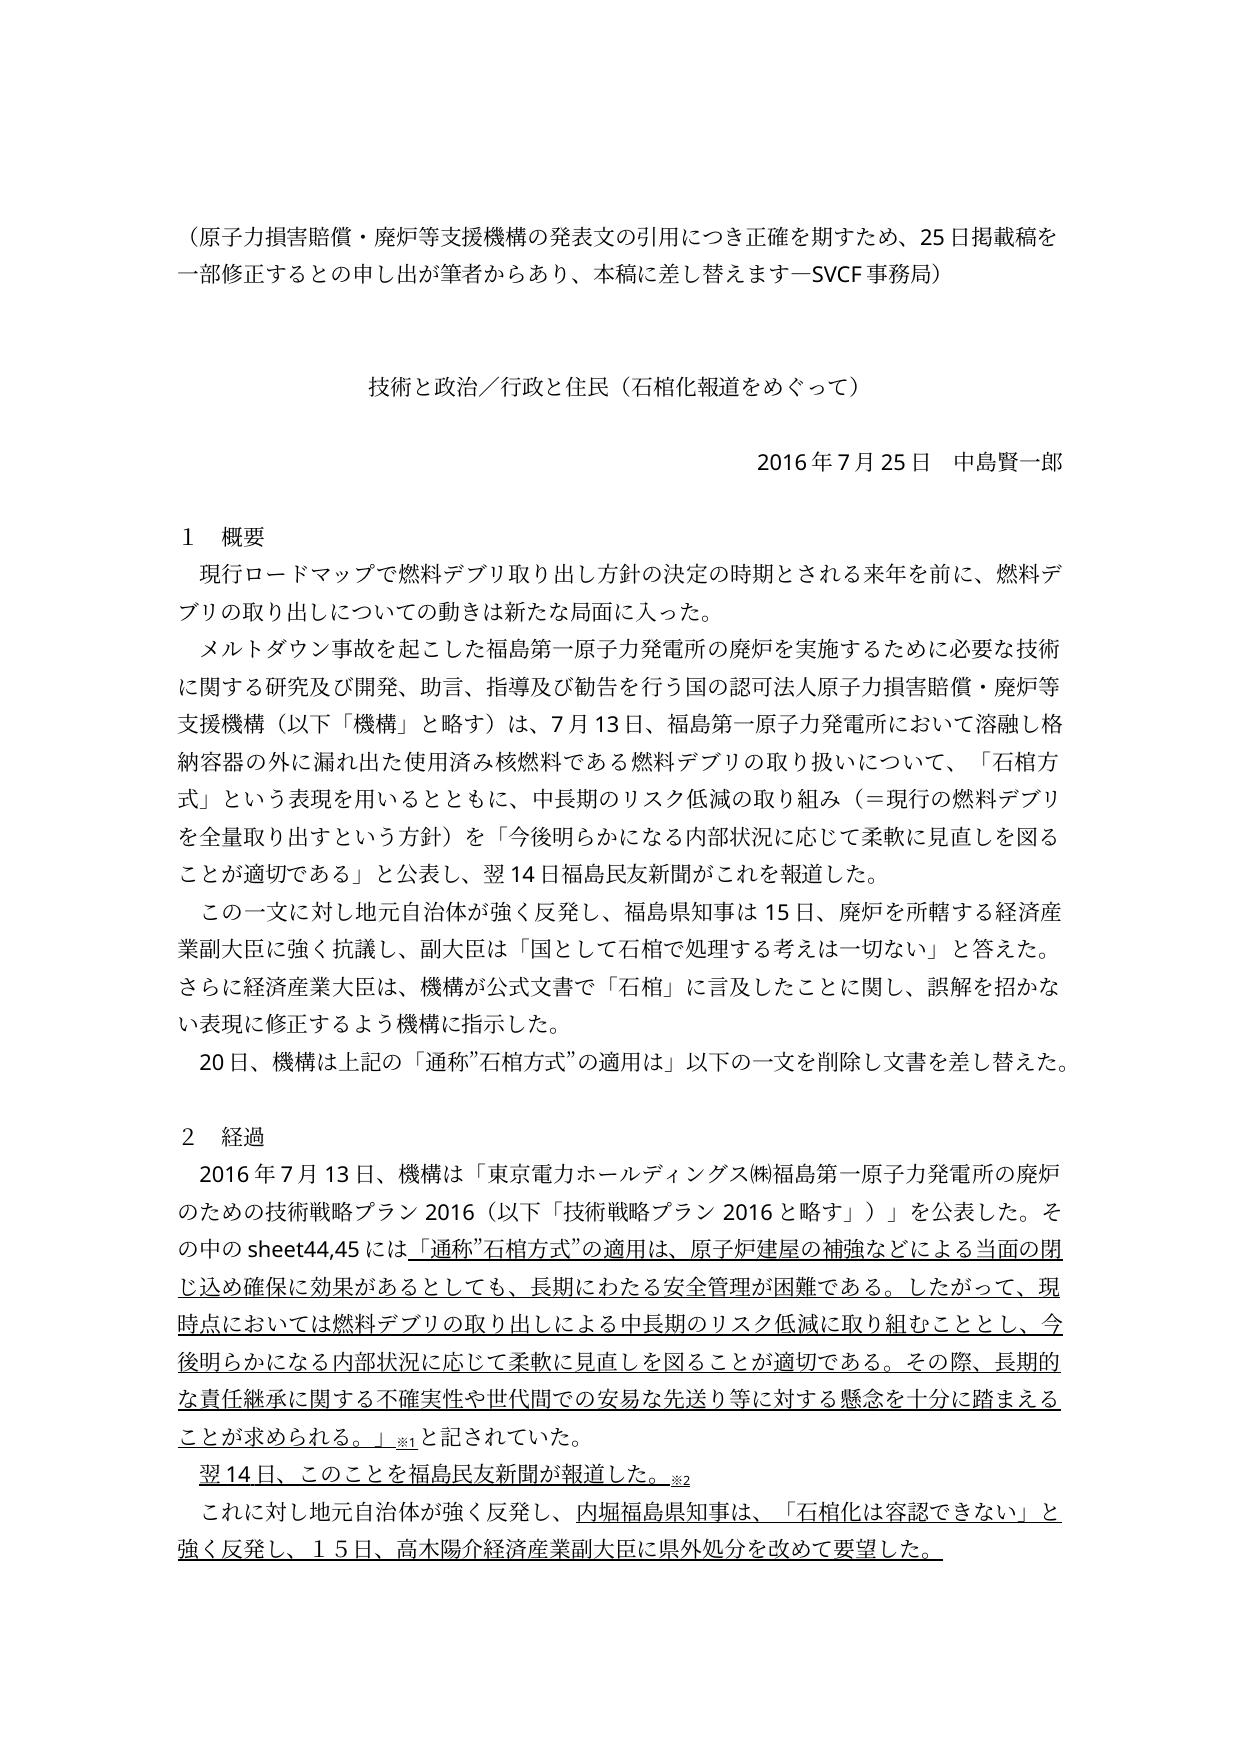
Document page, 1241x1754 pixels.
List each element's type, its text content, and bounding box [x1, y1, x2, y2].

text ２ 経過 [177, 1117, 1063, 1154]
text 2016年7月25日 中島賢一郎 [177, 442, 1063, 479]
text １ 概要 [177, 517, 1063, 554]
text 技術と政治／行政と住民（石棺化報道をめぐって） [177, 367, 1063, 404]
text メルトダウン事故を起こした福島第一原子力発電所の廃炉を実施するために必要な技術に関する研究及び開発、助言、指導及び勧告を行う国の認可法人原子力損害賠償・廃炉等支援機構（以下「機構」と略す）は、7月13日、福島第一原子力発電所において溶融し格納容器の外に漏れ出た使用済み核燃料である燃料デブリの取り扱いについて、「石棺方式」という表現を用いるとともに、中長期のリスク低減の取り組み（＝現行の燃料デブリを全量取り出すという方針）を「今後明らかになる内部状況に応じて柔軟に見直しを図ることが適切である」と公表し、翌14日福島民友新聞がこれを報道した。 [177, 629, 1063, 892]
text 2016年7月13日、機構は「東京電力ホールディングス㈱福島第一原子力発電所の廃炉のための技術戦略プラン 2016（以下「技術戦略プラン 2016と略す」）」を公表した。その中のsheet44,45には「通称”石棺方式”の適用は、原子炉建屋の補強などによる当面の閉じ込め確保に効果があるとしても、長期にわたる安全管理が困難である。したがって、現時点においては燃料デブリの取り出しによる中長期のリスク低減に取り組むこととし、今後明らかになる内部状況に応じて柔軟に見直しを図ることが適切である。その際、長期的な責任継承に関する不確実性や世代間での安易な先送り等に対する懸念を十分に踏まえることが求められる。」※1と記されていた。 [177, 1154, 1063, 1334]
text 20日、機構は上記の「通称”石棺方式”の適用は」以下の一文を削除し文書を差し替えた。 [177, 1042, 1063, 1079]
text 翌14日、このことを福島民友新聞が報道した。※2 [177, 1454, 1063, 1492]
text これに対し地元自治体が強く反発し、内堀福島県知事は、「石棺化は容認できない」と強く反発し、１５日、高木陽介経済産業副大臣に県外処分を改めて要望した。 [177, 1492, 1063, 1567]
text この一文に対し地元自治体が強く反発し、福島県知事は15日、廃炉を所轄する経済産業副大臣に強く抗議し、副大臣は「国として石棺で処理する考えは一切ない」と答えた。さらに経済産業大臣は、機構が公式文書で「石棺」に言及したことに関し、誤解を招かない表現に修正するよう機構に指示した。 [177, 892, 1063, 1042]
text 現行ロードマップで燃料デブリ取り出し方針の決定の時期とされる来年を前に、燃料デブリの取り出しについての動きは新たな局面に入った。 [177, 554, 1063, 629]
text （原子力損害賠償・廃炉等支援機構の発表文の引用につき正確を期すため、25日掲載稿を一部修正するとの申し出が筆者からあり、本稿に差し替えます―SVCF事務局） [177, 217, 1063, 292]
text 2016年7月13日、機構は「東京電力ホールディングス㈱福島第一原子力発電所の廃炉のための技術戦略プラン 2016（以下「技術戦略プラン 2016と略す」）」を公表した。その中のsheet44,45には「通称”石棺方式”の適用は、原子炉建屋の補強などによる当面の閉じ込め確保に効果があるとしても、長期にわたる安全管理が困難である。したがって、現時点においては燃料デブリの取り出しによる中長期のリスク低減に取り組むこととし、今後明らかになる内部状況に応じて柔軟に見直しを図ることが適切である。その際、長期的な責任継承に関する不確実性や世代間での安易な先送り等に対する懸念を十分に踏まえることが求められる。」※1と記されていた。 [177, 1335, 1063, 1454]
